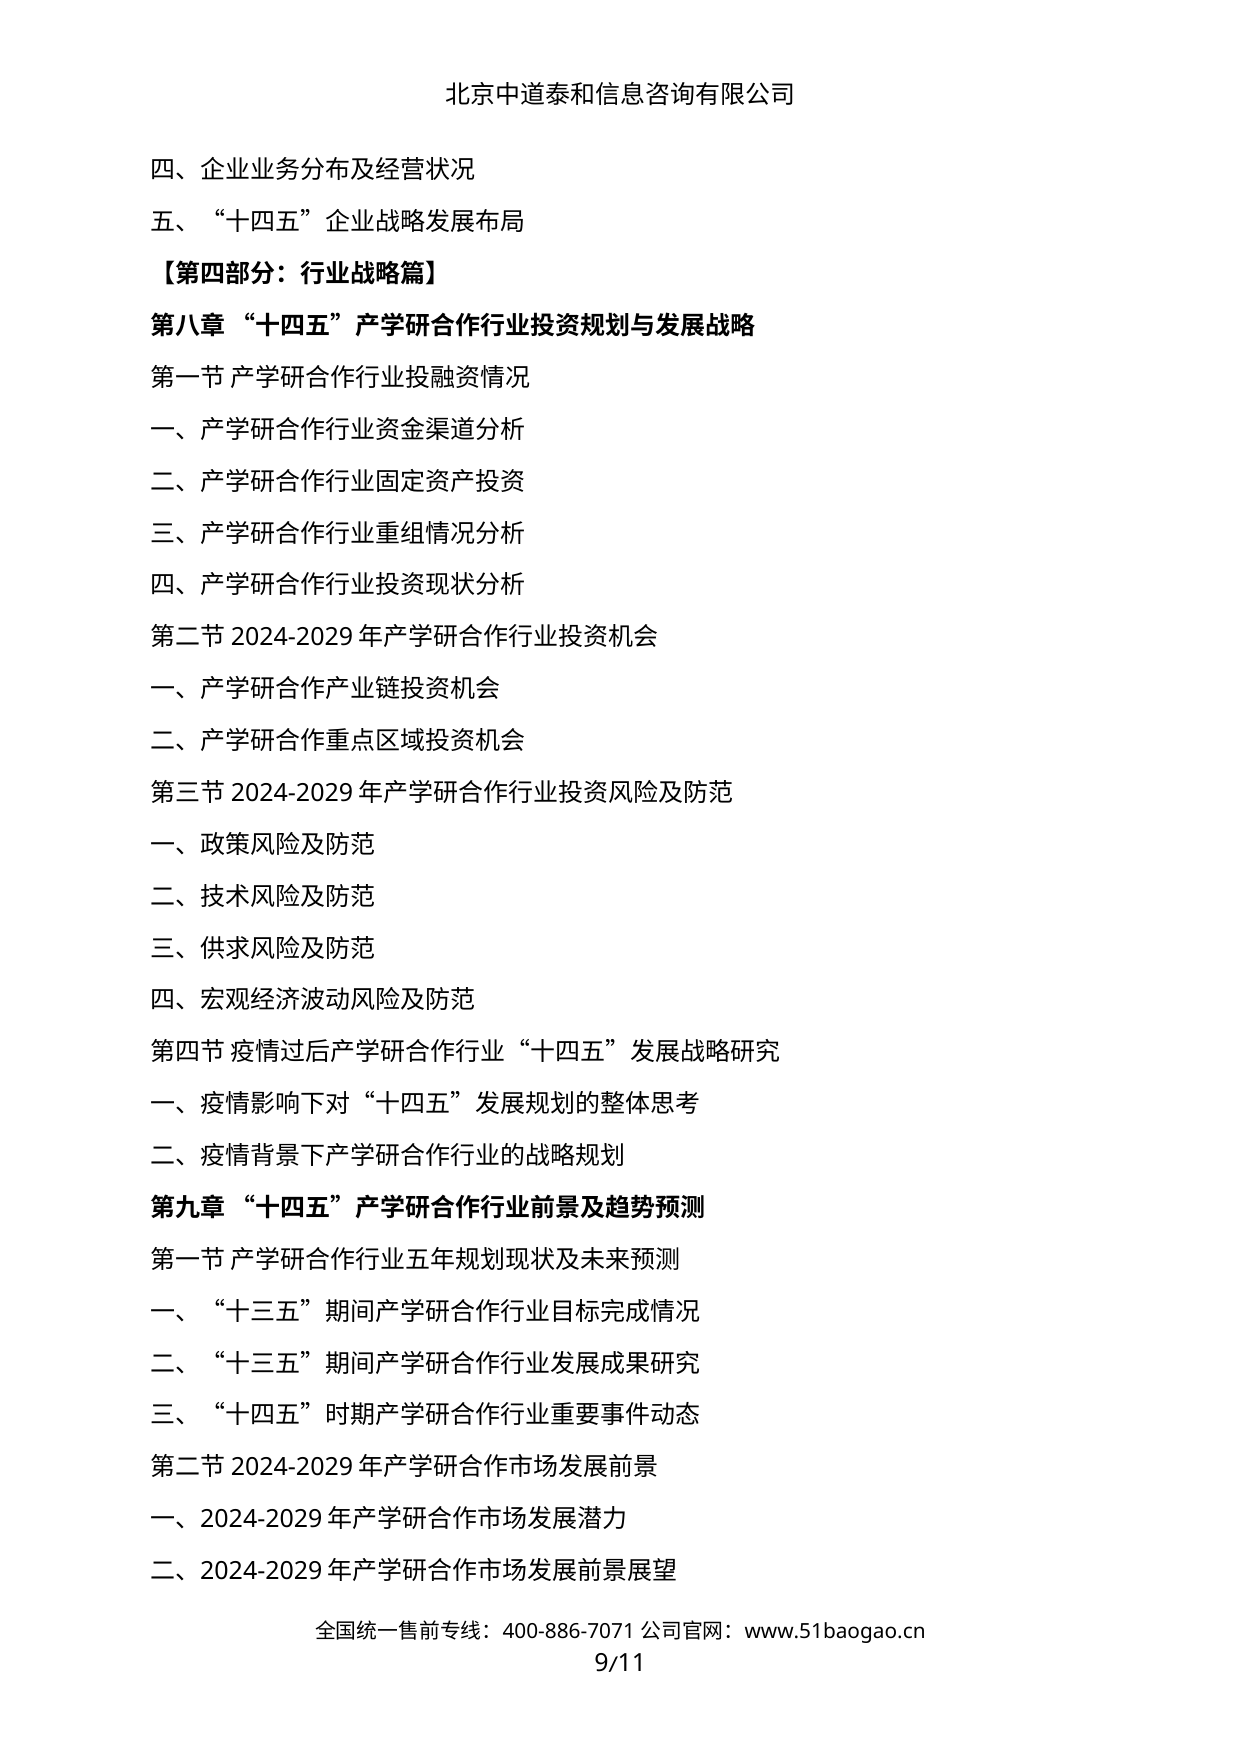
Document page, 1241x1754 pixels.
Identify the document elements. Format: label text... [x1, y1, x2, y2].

text 一、政策风险及防范 [150, 824, 1090, 861]
text 一、“十三五”期间产学研合作行业目标完成情况 [150, 1291, 1090, 1327]
text 三、供求风险及防范 [150, 928, 1090, 964]
text 三、“十四五”时期产学研合作行业重要事件动态 [150, 1395, 1090, 1431]
text 二、“十三五”期间产学研合作行业发展成果研究 [150, 1343, 1090, 1379]
text 一、产学研合作产业链投资机会 [150, 669, 1090, 705]
text 第八章 “十四五”产学研合作行业投资规划与发展战略 [150, 306, 1090, 342]
text 一、疫情影响下对“十四五”发展规划的整体思考 [150, 1084, 1090, 1120]
text 一、产学研合作行业资金渠道分析 [150, 409, 1090, 446]
text 四、宏观经济波动风险及防范 [150, 980, 1090, 1016]
text 五、“十四五”企业战略发展布局 [150, 202, 1090, 238]
text 三、产学研合作行业重组情况分析 [150, 513, 1090, 549]
text 二、产学研合作重点区域投资机会 [150, 721, 1090, 757]
text 二、2024-2029年产学研合作市场发展前景展望 [150, 1551, 1090, 1587]
text 第四节 疫情过后产学研合作行业“十四五”发展战略研究 [150, 1032, 1090, 1068]
text 二、技术风险及防范 [150, 876, 1090, 912]
text 第九章 “十四五”产学研合作行业前景及趋势预测 [150, 1187, 1090, 1224]
text 第一节 产学研合作行业五年规划现状及未来预测 [150, 1239, 1090, 1276]
text 第三节 2024-2029年产学研合作行业投资风险及防范 [150, 772, 1090, 809]
text 四、产学研合作行业投资现状分析 [150, 565, 1090, 601]
text 第二节 2024-2029年产学研合作行业投资机会 [150, 617, 1090, 653]
text 第二节 2024-2029年产学研合作市场发展前景 [150, 1447, 1090, 1483]
text 四、企业业务分布及经营状况 [150, 150, 1090, 186]
text 第一节 产学研合作行业投融资情况 [150, 357, 1090, 394]
text 二、产学研合作行业固定资产投资 [150, 461, 1090, 497]
text 二、疫情背景下产学研合作行业的战略规划 [150, 1136, 1090, 1172]
text 一、2024-2029年产学研合作市场发展潜力 [150, 1499, 1090, 1535]
text 【第四部分：行业战略篇】 [150, 254, 1090, 290]
